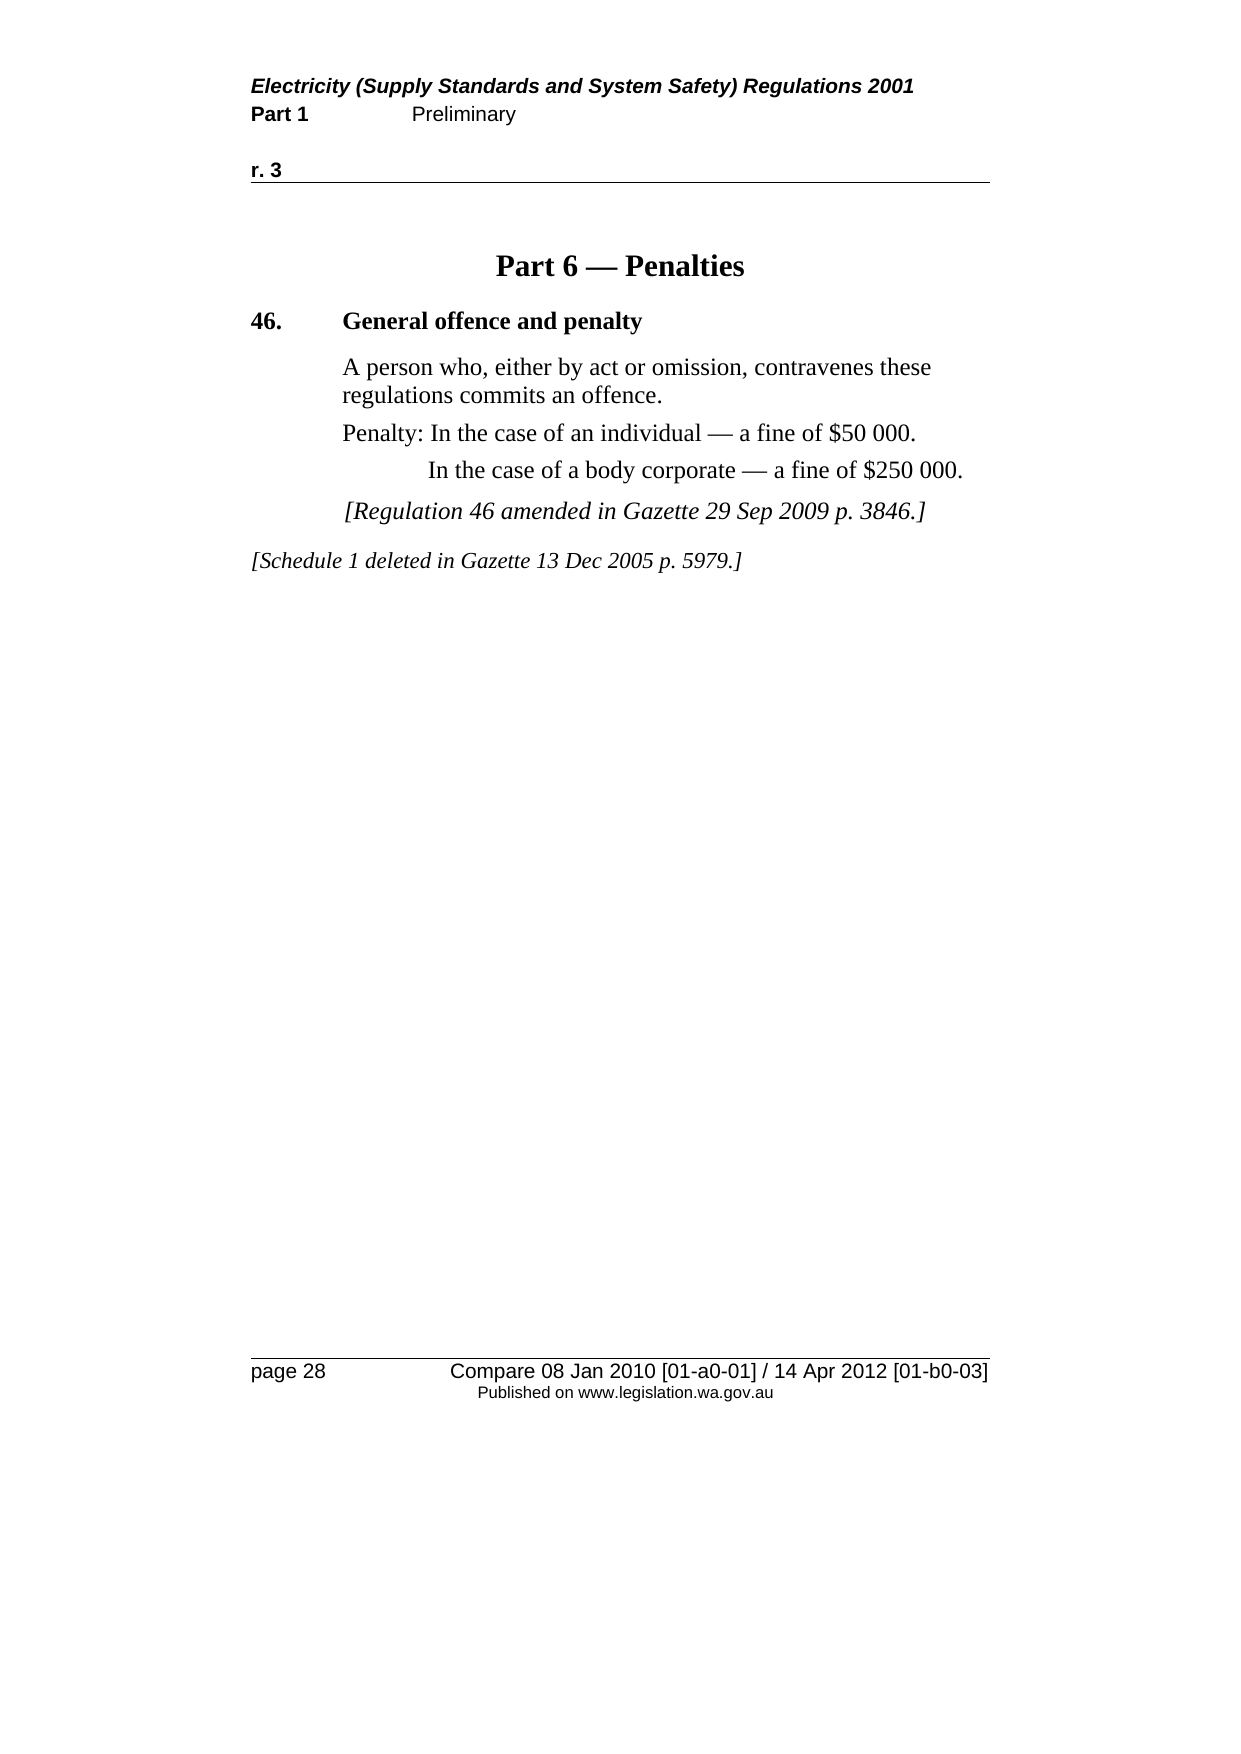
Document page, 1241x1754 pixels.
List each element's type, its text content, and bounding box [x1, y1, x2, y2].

subtitle 46. General offence and penalty [251, 306, 990, 335]
text [Regulation 46 amended in Gazette 29 Sep 2009 p. 3846.] [251, 496, 990, 525]
text [Schedule 1 deleted in Gazette 13 Dec 2005 p. 5979.] [251, 548, 990, 574]
text In the case of a body corporate — a fine of $250 000. [251, 455, 990, 483]
text Penalty: In the case of an individual — a fine of $50 000. [251, 418, 990, 446]
subtitle Part 6 — Penalties [251, 247, 990, 283]
text A person who, either by act or omission, contravenes these regulations commits an offence. [251, 352, 990, 409]
